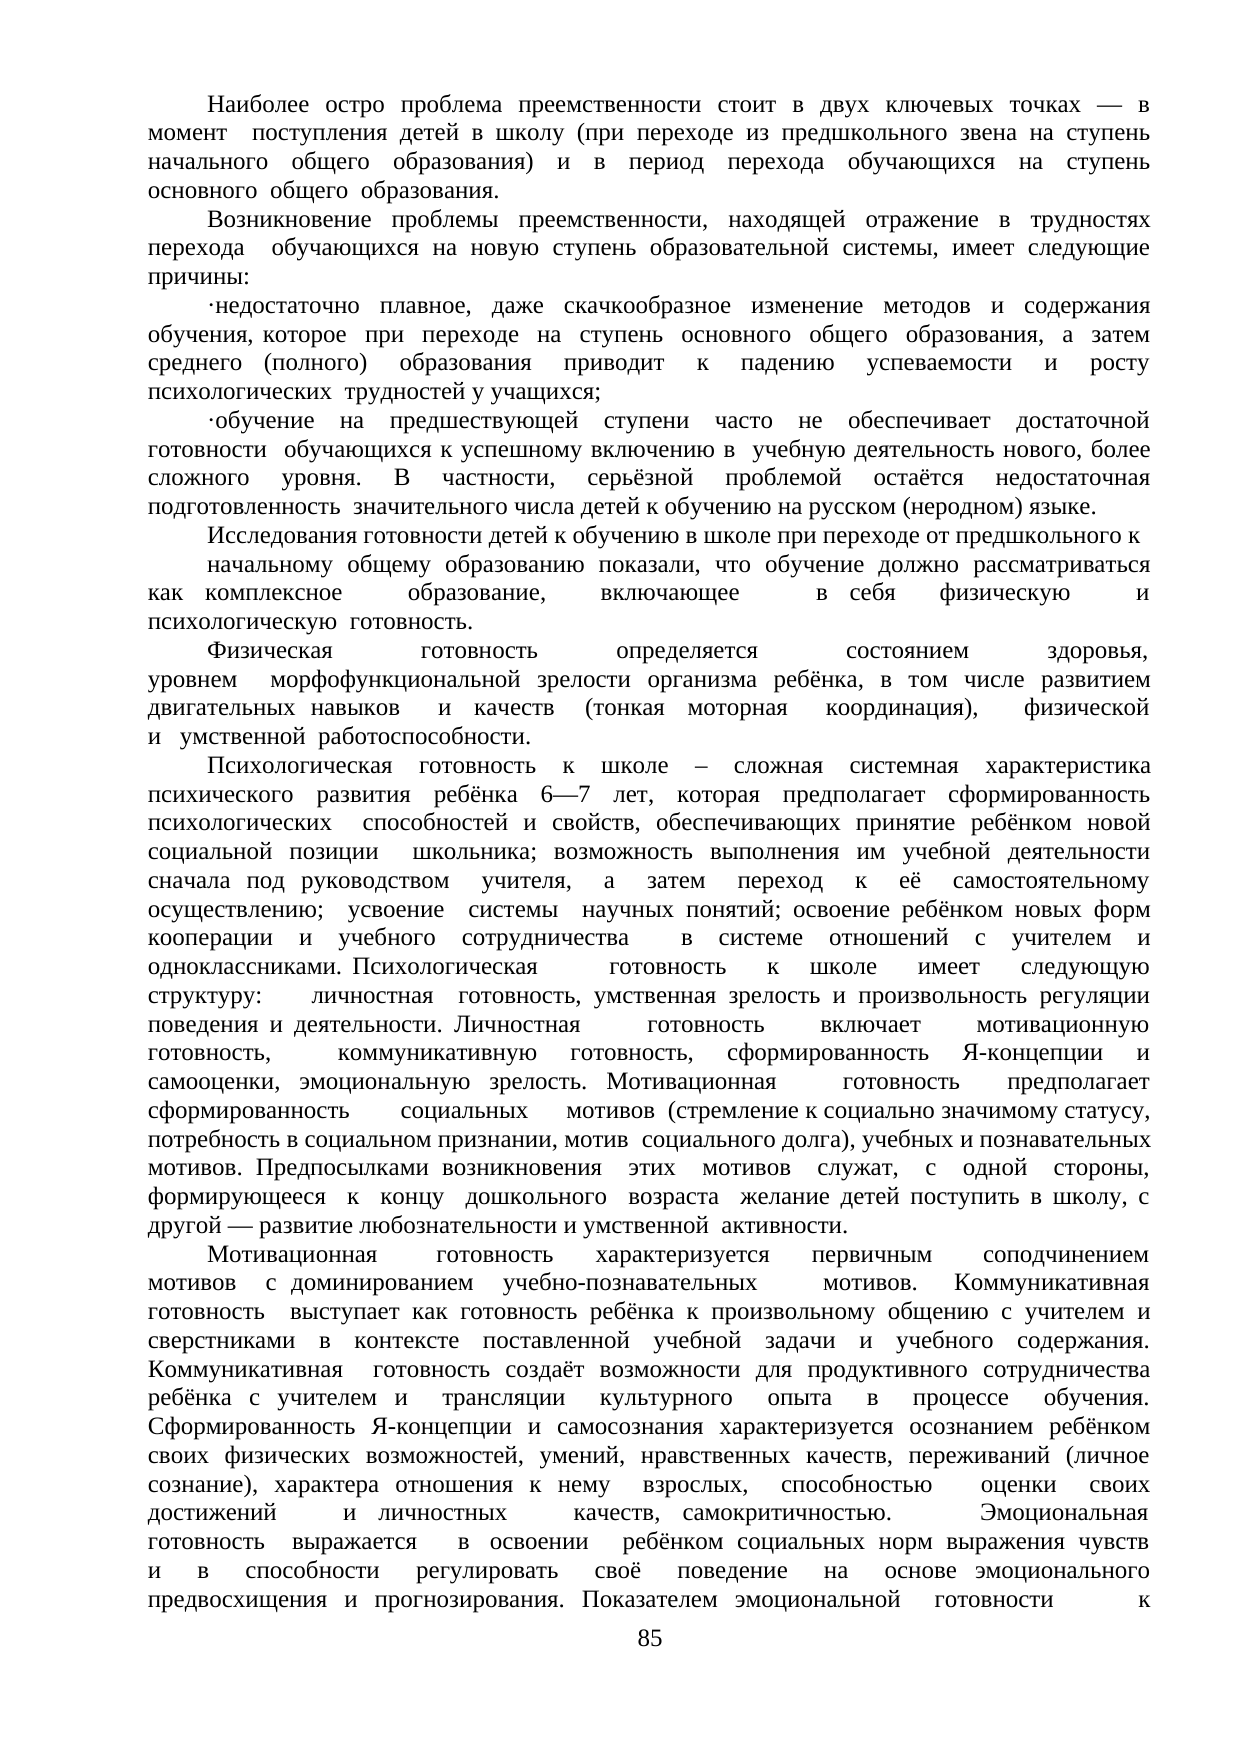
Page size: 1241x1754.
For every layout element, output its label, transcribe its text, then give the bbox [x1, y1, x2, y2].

text ·недостаточно плавное, даже скачкообразное изменение методов и содержания обучения, которое при переходе на ступень основного общего образования, а затем среднего (полного) образования приводит к падению успеваемости и росту психологических трудностей у учащихся; [148, 290, 1152, 405]
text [148, 1239, 1152, 1612]
text начальному общему образованию показали, что обучение должно рассматриваться как комплексное образование, включающее в себя физическую и психологическую готовность. [148, 549, 1152, 635]
text Исследования готовности детей к обучению в школе при переходе от предшкольного к [148, 520, 1152, 549]
text Физическая готовность определяется состоянием здоровья, уровнем морфофункциональной зрелости организма ребёнка, в том числе развитием двигательных навыков и качеств (тонкая моторная координация), физической и умственной работоспособности. [148, 635, 1152, 750]
text Наиболее остро проблема преемственности стоит в двух ключевых точках — в момент поступления детей в школу (при переходе из предшкольного звена на ступень начального общего образования) и в период перехода обучающихся на ступень основного общего образования. [148, 89, 1152, 204]
text Психологическая готовность к школе – сложная системная характеристика психического развития ребёнка 6—7 лет, которая предполагает сформированность психологических способностей и свойств, обеспечивающих принятие ребёнком новой социальной позиции школьника; возможность выполнения им учебной деятельности сначала под руководством учителя, а затем переход к её самостоятельному осуществлению; усвоение системы научных понятий; освоение ребёнком новых форм кооперации и учебного сотрудничества в системе отношений с учителем и одноклассниками. Психологическая готовность к школе имеет следующую структуру: личностная готовность, умственная зрелость и произвольность регуляции поведения и деятельности. Личностная готовность включает мотивационную готовность, коммуникативную готовность, сформированность Я-концепции и самооценки, эмоциональную зрелость. Мотивационная готовность предполагает сформированность социальных мотивов (стремление к социально значимому статусу, потребность в социальном признании, мотив социального долга), учебных и познавательных мотивов. Предпосылками возникновения этих мотивов служат, с одной стороны, формирующееся к концу дошкольного возраста желание детей поступить в школу, с другой — развитие любознательности и умственной активности. [148, 750, 1152, 1239]
text Возникновение проблемы преемственности, находящей отражение в трудностях перехода обучающихся на новую ступень образовательной системы, имеет следующие причины: [148, 204, 1152, 290]
text ·обучение на предшествующей ступени часто не обеспечивает достаточной готовности обучающихся к успешному включению в учебную деятельность нового, более сложного уровня. В частности, серьёзной проблемой остаётся недостаточная подготовленность значительного числа детей к обучению на русском (неродном) языке. [148, 405, 1152, 520]
